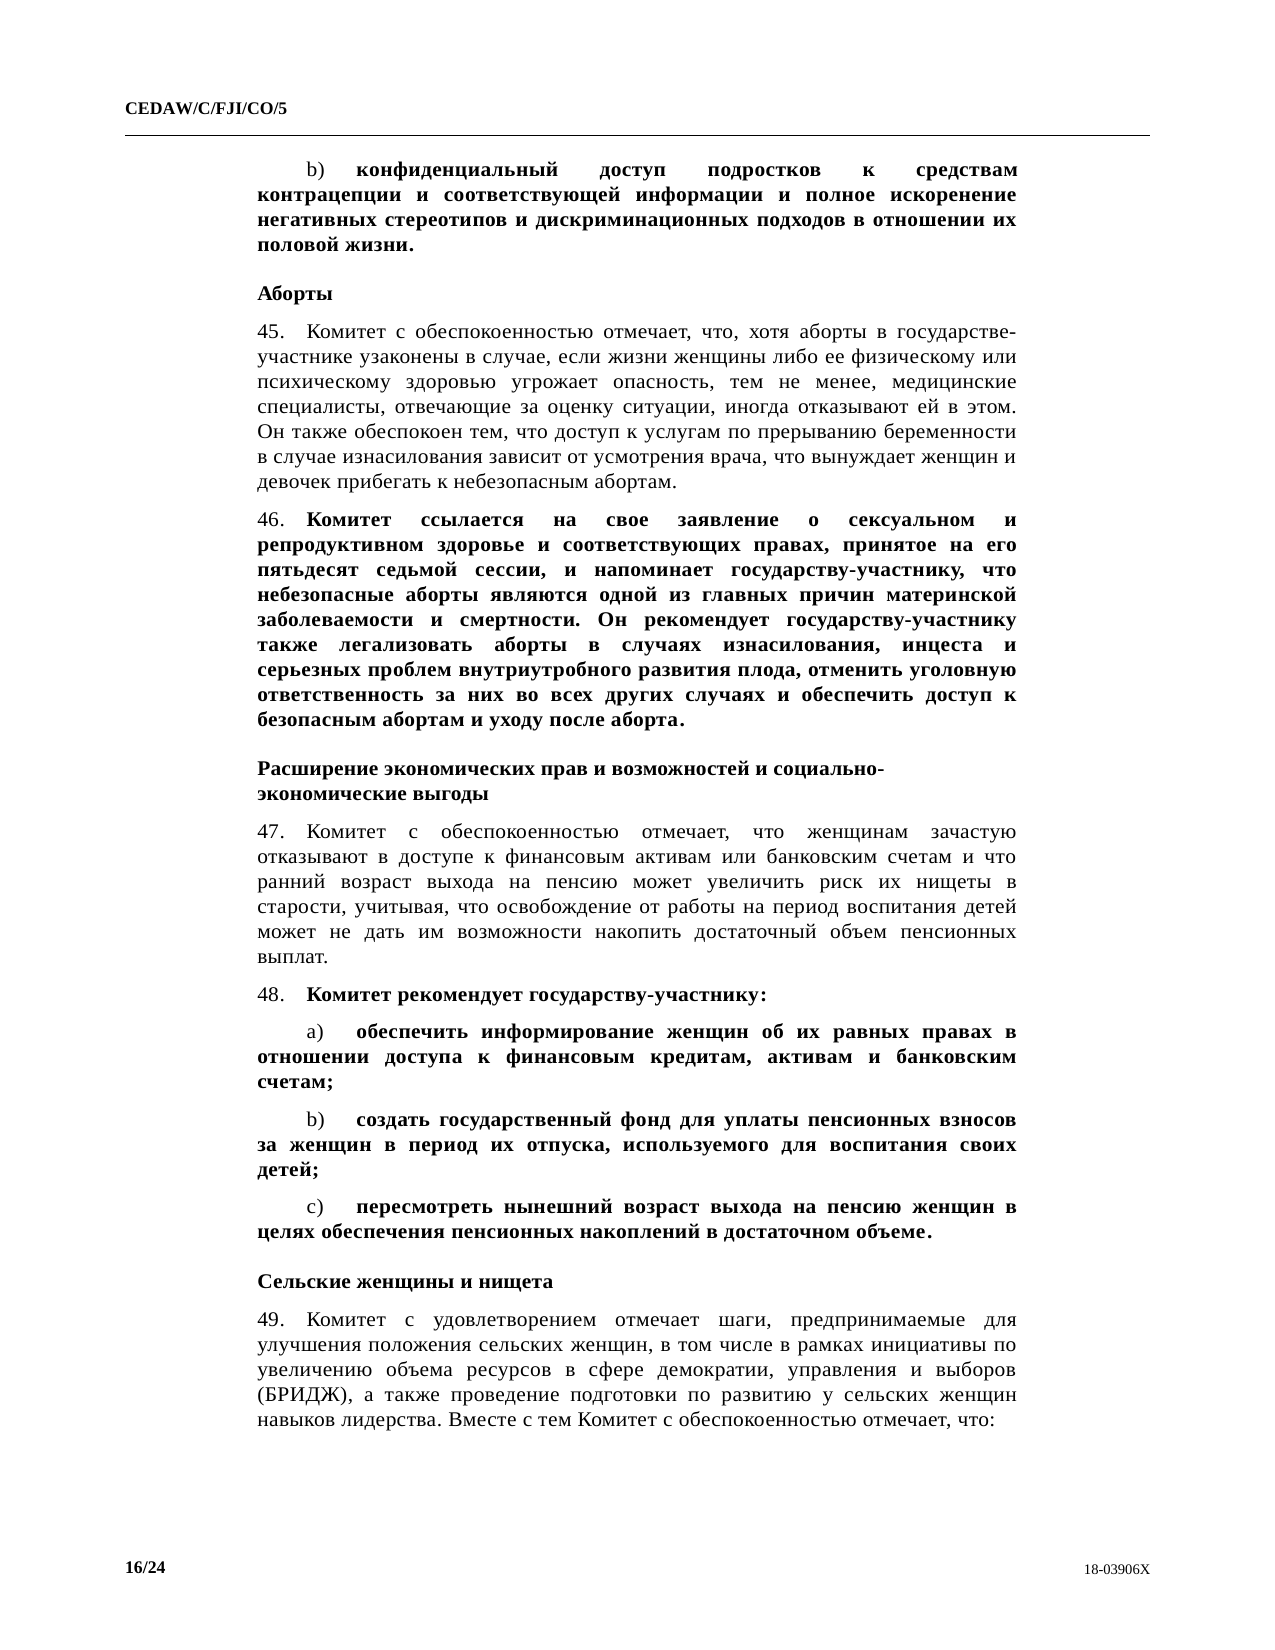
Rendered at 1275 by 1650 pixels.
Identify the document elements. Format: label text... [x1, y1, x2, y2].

text 49. Комитет с удовлетворением отмечает шаги, предпринимаемые для улучшения положения сельских женщин, в том числе в рамках инициативы по увеличению объема ресурсов в сфере демократии, управления и выборов (БРИДЖ), а также проведение подготовки по развитию у сельских женщин навыков лидерства. Вместе с тем Комитет с обеспокоенностью отмечает, что: [257, 1306, 1018, 1431]
text 47. Комитет с обеспокоенностью отмечает, что женщинам зачастую отказывают в доступе к финансовым активам или банковским счетам и что ранний возраст выхода на пенсию может увеличить риск их нищеты в старости, учитывая, что освобождение от работы на период воспитания детей может не дать им возможности накопить достаточный объем пенсионных выплат. [257, 818, 1018, 968]
text b) создать государственный фонд для уплаты пенсионных взносов за женщин в период их отпуска, используемого для воспитания своих детей; [257, 1106, 1018, 1181]
text Расширение экономических прав и возможностей и социально-экономические выгоды [125, 756, 1019, 806]
text b) конфиденциальный доступ подростков к средствам контрацепции и соответствующей информации и полное искоренение негативных стереотипов и дискриминационных подходов в отношении их половой жизни. [257, 156, 1018, 256]
text 48. Комитет рекомендует государству-участнику: [257, 981, 1018, 1006]
text 46. Комитет ссылается на свое заявление о сексуальном и репродуктивном здоровье и соответствующих правах, принятое на его пятьдесят седьмой сессии, и напоминает государству-участнику, что небезопасные аборты являются одной из главных причин материнской заболеваемости и смертности. Он рекомендует государству-участнику также легализовать аборты в случаях изнасилования, инцеста и серьезных проблем внутриутробного развития плода, отменить уголовную ответственность за них во всех других случаях и обеспечить доступ к безопасным абортам и уходу после аборта. [257, 506, 1018, 731]
text 45. Комитет с обеспокоенностью отмечает, что, хотя аборты в государстве-участнике узаконены в случае, если жизни женщины либо ее физическому или психическому здоровью угрожает опасность, тем не менее, медицинские специалисты, отвечающие за оценку ситуации, иногда отказывают ей в этом. Он также обеспокоен тем, что доступ к услугам по прерыванию беременности в случае изнасилования зависит от усмотрения врача, что вынуждает женщин и девочек прибегать к небезопасным абортам. [257, 318, 1018, 493]
text Сельские женщины и нищета [125, 1268, 1019, 1293]
text a) обеспечить информирование женщин об их равных правах в отношении доступа к финансовым кредитам, активам и банковским счетам; [257, 1018, 1018, 1093]
text c) пересмотреть нынешний возраст выхода на пенсию женщин в целях обеспечения пенсионных накоплений в достаточном объеме. [257, 1193, 1018, 1243]
text Аборты [125, 281, 1019, 306]
